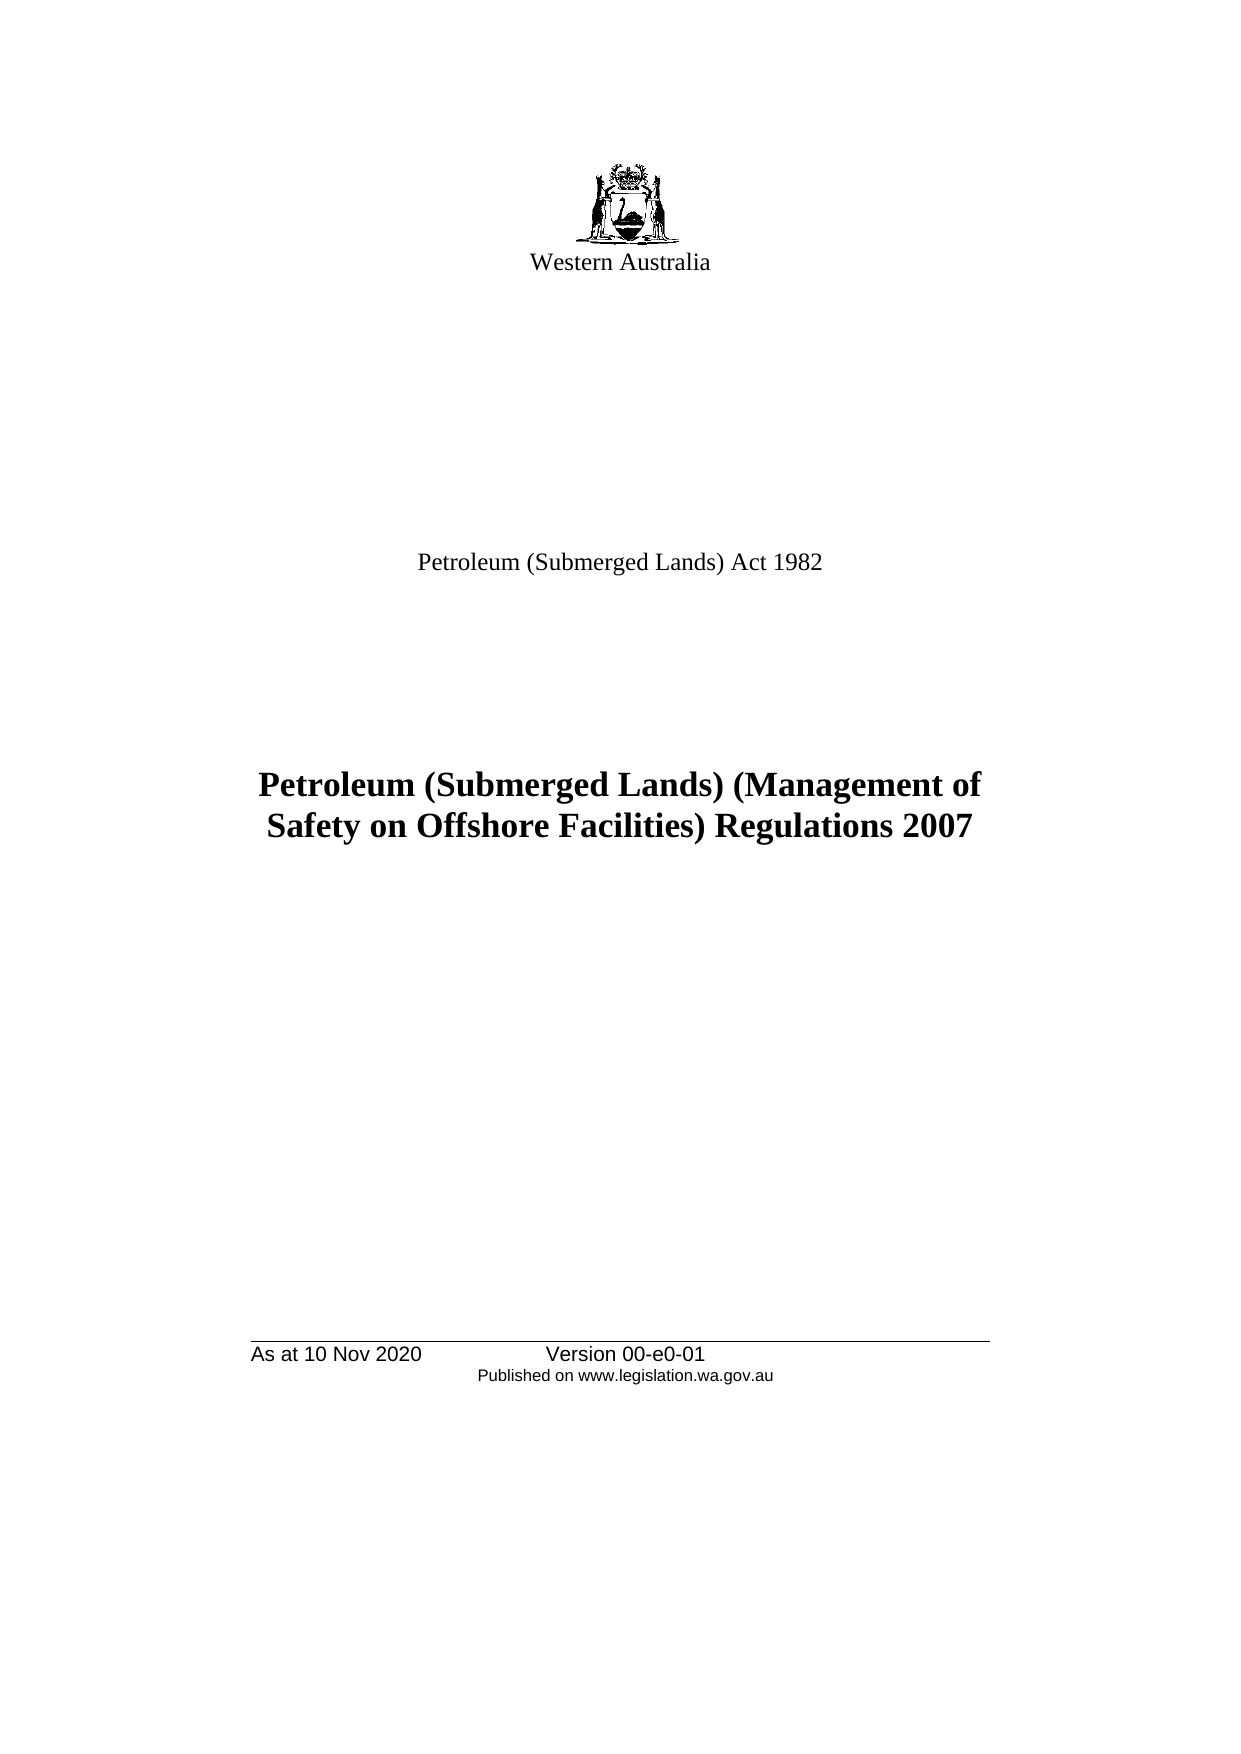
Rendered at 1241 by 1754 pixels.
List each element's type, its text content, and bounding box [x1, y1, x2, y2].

text Western Australia [251, 247, 990, 276]
picture [575, 162, 679, 246]
text Petroleum (Submerged Lands) (Management of Safety on Offshore Facilities) Regulations 2007 [251, 763, 990, 845]
text Petroleum (Submerged Lands) Act 1982 [251, 547, 990, 576]
